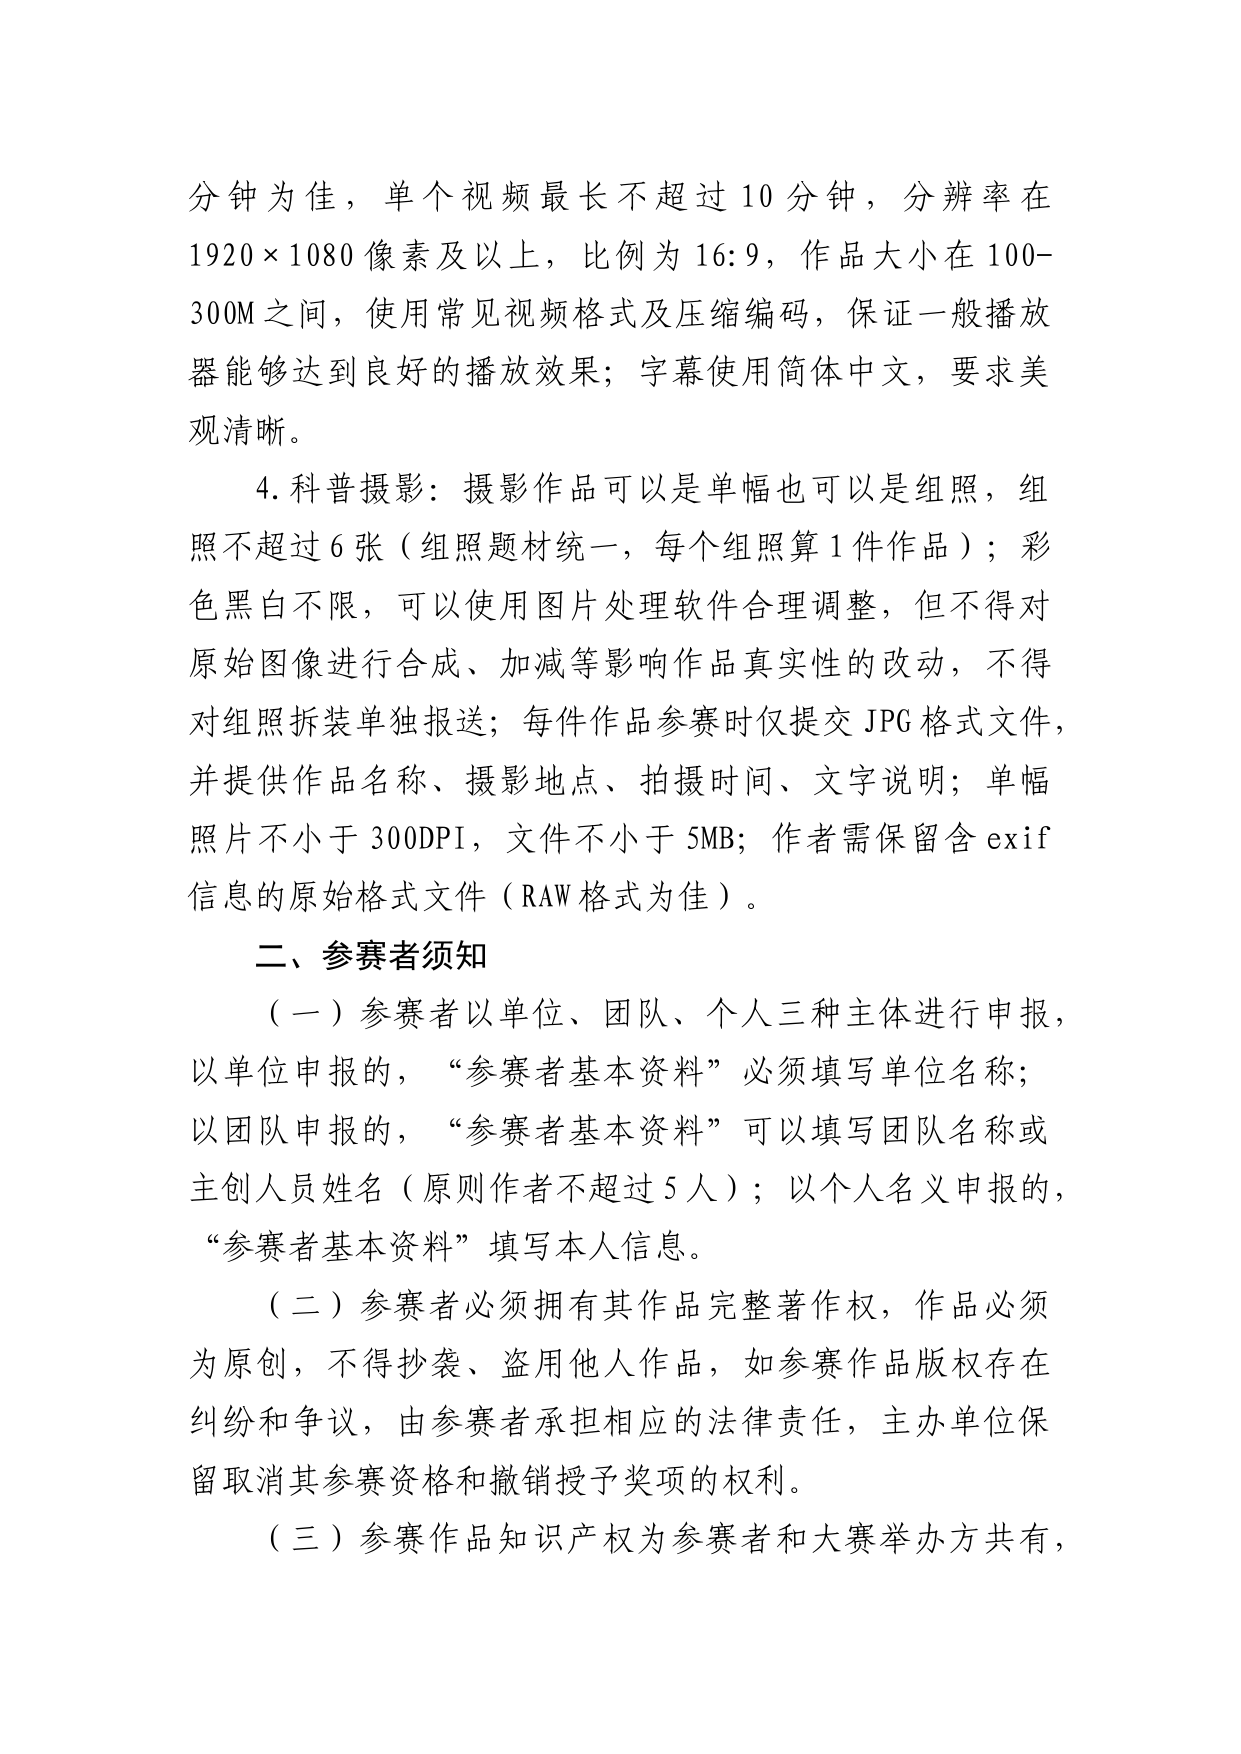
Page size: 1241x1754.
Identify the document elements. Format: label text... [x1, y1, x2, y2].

list （一）参赛者以单位、团队、个人三种主体进行申报，以单位申报的，“参赛者基本资料”必须填写单位名称；以团队申报的，“参赛者基本资料”可以填写团队名称或主创人员姓名（原则作者不超过5人）；以个人名义申报的，“参赛者基本资料”填写本人信息。 [187, 979, 1053, 1270]
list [187, 1504, 1053, 1562]
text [187, 162, 1053, 454]
text 二、参赛者须知 [187, 920, 1053, 979]
text 4.科普摄影：摄影作品可以是单幅也可以是组照，组照不超过6张（组照题材统一，每个组照算1件作品）；彩色黑白不限，可以使用图片处理软件合理调整，但不得对原始图像进行合成、加减等影响作品真实性的改动，不得对组照拆装单独报送；每件作品参赛时仅提交JPG格式文件，并提供作品名称、摄影地点、拍摄时间、文字说明；单幅照片不小于300DPI，文件不小于5MB；作者需保留含exif信息的原始格式文件（RAW格式为佳）。 [187, 454, 1053, 920]
list （二）参赛者必须拥有其作品完整著作权，作品必须为原创，不得抄袭、盗用他人作品，如参赛作品版权存在纠纷和争议，由参赛者承担相应的法律责任，主办单位保留取消其参赛资格和撤销授予奖项的权利。 [187, 1270, 1053, 1504]
